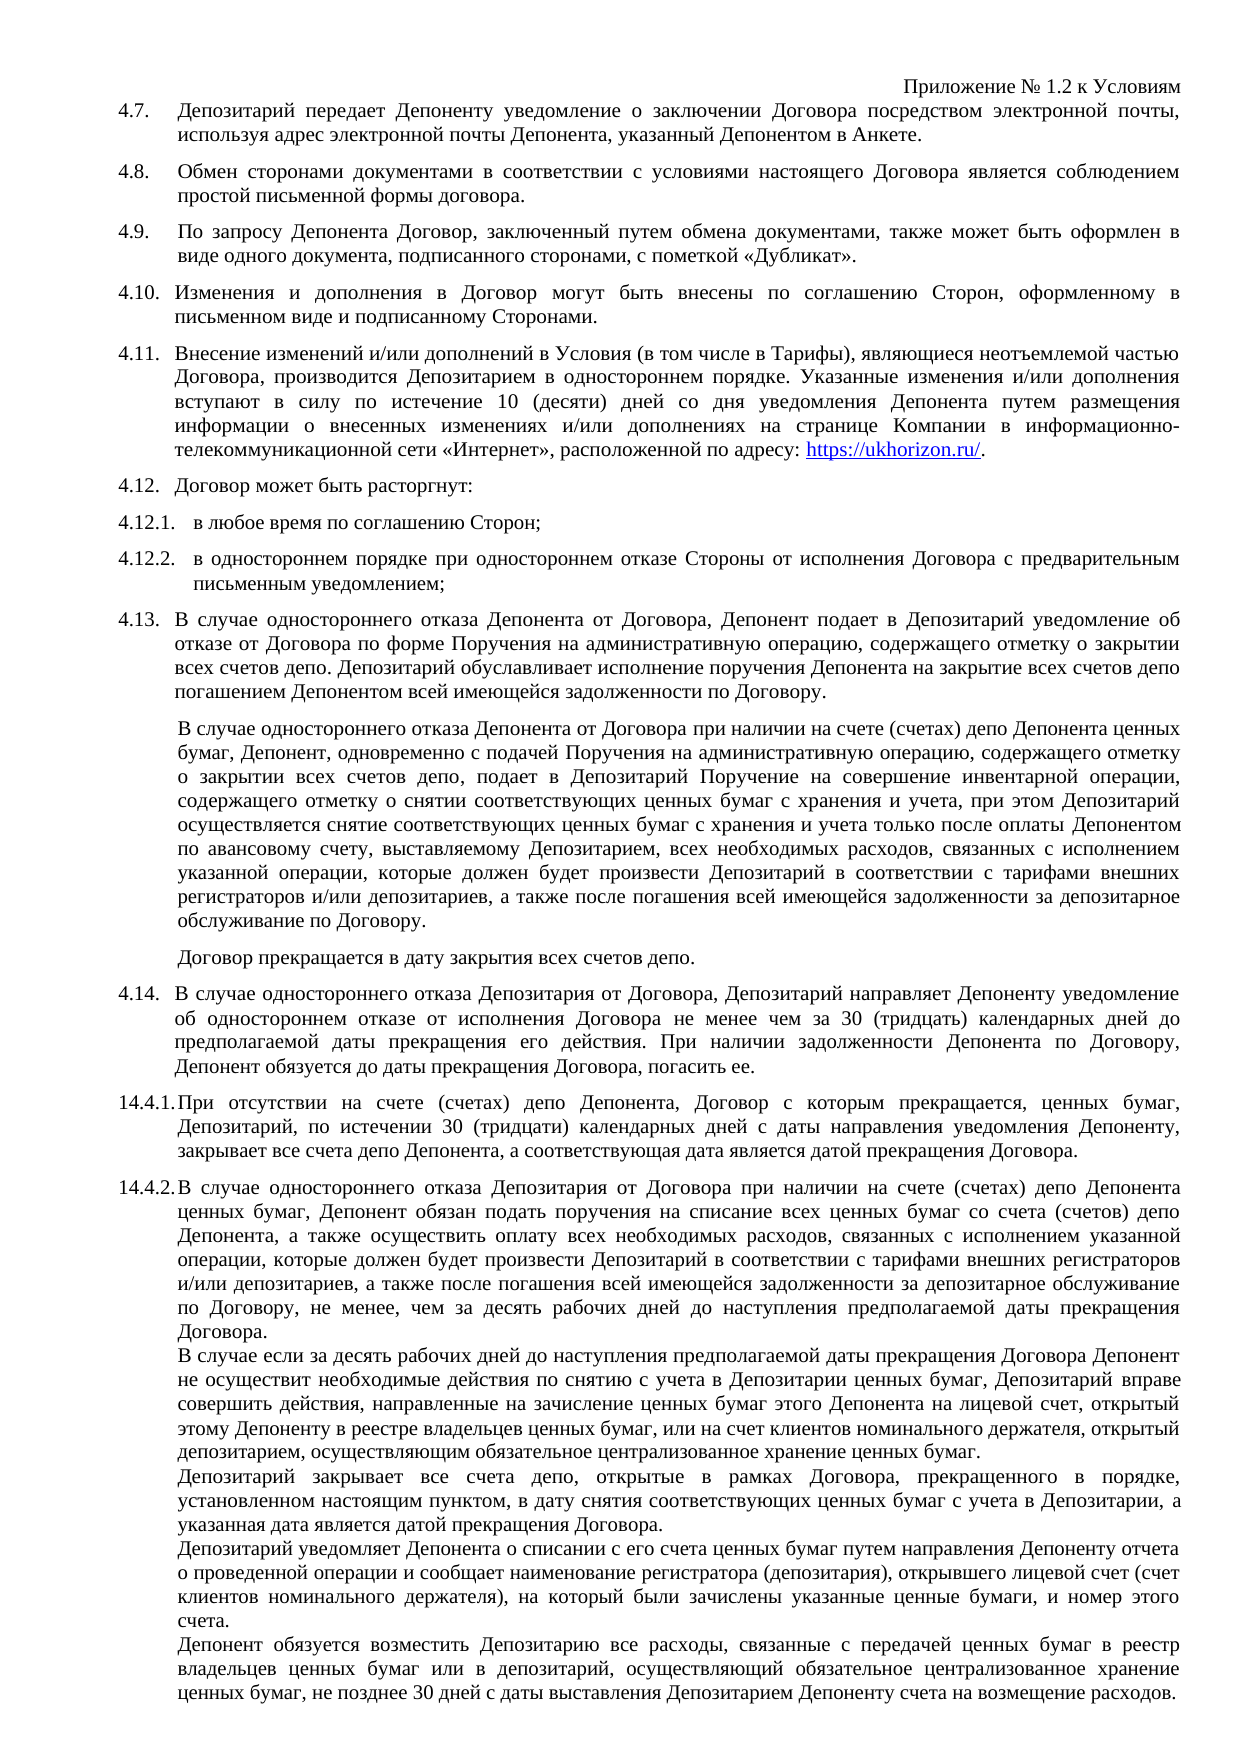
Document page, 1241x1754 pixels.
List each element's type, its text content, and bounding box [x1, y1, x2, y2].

list Внесение изменений и/или дополнений в Условия (в том числе в Тарифы), являющиеся неотъемлемой частью Договора, производится Депозитарием в одностороннем порядке. Указанные изменения и/или дополнения вступают в силу по истечение 10 (десяти) дней со дня уведомления Депонента путем размещения информации о внесенных изменениях и/или дополнениях на странице Компании в информационно-телекоммуникационной сети «Интернет», расположенной по адресу: https://ukhorizon.ru/. [118, 340, 1181, 461]
text Договор прекращается в дату закрытия всех счетов депо. [177, 945, 1181, 969]
text В случае если за десять рабочих дней до наступления предполагаемой даты прекращения Договора Депонент не осуществит необходимые действия по снятию с учета в Депозитарии ценных бумаг, Депозитарий вправе совершить действия, направленные на зачисление ценных бумаг этого Депонента на лицевой счет, открытый этому Депоненту в реестре владельцев ценных бумаг, или на счет клиентов номинального держателя, открытый депозитарием, осуществляющим обязательное централизованное хранение ценных бумаг. [177, 1343, 1181, 1463]
list Договор может быть расторгнут: [118, 473, 1181, 497]
text 14.4.2. В случае одностороннего отказа Депозитария от Договора при наличии на счете (счетах) депо Депонента ценных бумаг, Депонент обязан подать поручения на списание всех ценных бумаг со счета (счетов) депо Депонента, а также осуществить оплату всех необходимых расходов, связанных с исполнением указанной операции, которые должен будет произвести Депозитарий в соответствии с тарифами внешних регистраторов и/или депозитариев, а также после погашения всей имеющейся задолженности за депозитарное обслуживание по Договору, не менее, чем за десять рабочих дней до наступления предполагаемой даты прекращения Договора. [118, 1175, 1181, 1343]
list В случае одностороннего отказа Депонента от Договора, Депонент подает в Депозитарий уведомление об отказе от Договора по форме Поручения на административную операцию, содержащего отметку о закрытии всех счетов депо. Депозитарий обуславливает исполнение поручения Депонента на закрытие всех счетов депо погашением Депонентом всей имеющейся задолженности по Договору. [118, 607, 1181, 703]
list Депозитарий передает Депоненту уведомление о заключении Договора посредством электронной почты, используя адрес электронной почты Депонента, указанный Депонентом в Анкете. [118, 98, 1181, 146]
list в одностороннем порядке при одностороннем отказе Стороны от исполнения Договора с предварительным письменным уведомлением; [118, 546, 1181, 594]
list Изменения и дополнения в Договор могут быть внесены по соглашению Сторон, оформленному в письменном виде и подписанному Сторонами. [118, 280, 1181, 328]
list По запросу Депонента Договор, заключенный путем обмена документами, также может быть оформлен в виде одного документа, подписанного сторонами, с пометкой «Дубликат». [118, 219, 1181, 267]
text Депонент обязуется возместить Депозитарию все расходы, связанные с передачей ценных бумаг в реестр владельцев ценных бумаг или в депозитарий, осуществляющий обязательное централизованное хранение ценных бумаг, не позднее 30 дней с даты выставления Депозитарием Депоненту счета на возмещение расходов. [177, 1632, 1181, 1704]
list Обмен сторонами документами в соответствии с условиями настоящего Договора является соблюдением простой письменной формы договора. [118, 158, 1181, 207]
text В случае одностороннего отказа Депонента от Договора при наличии на счете (счетах) депо Депонента ценных бумаг, Депонент, одновременно с подачей Поручения на административную операцию, содержащего отметку о закрытии всех счетов депо, подает в Депозитарий Поручение на совершение инвентарной операции, содержащего отметку о снятии соответствующих ценных бумаг с хранения и учета, при этом Депозитарий осуществляется снятие соответствующих ценных бумаг с хранения и учета только после оплаты Депонентом по авансовому счету, выставляемому Депозитарием, всех необходимых расходов, связанных с исполнением указанной операции, которые должен будет произвести Депозитарий в соответствии с тарифами внешних регистраторов и/или депозитариев, а также после погашения всей имеющейся задолженности за депозитарное обслуживание по Договору. [177, 716, 1181, 932]
list В случае одностороннего отказа Депозитария от Договора, Депозитарий направляет Депоненту уведомление об одностороннем отказе от исполнения Договора не менее чем за 30 (тридцать) календарных дней до предполагаемой даты прекращения его действия. При наличии задолженности Депонента по Договору, Депонент обязуется до даты прекращения Договора, погасить ее. [118, 981, 1181, 1078]
text Депозитарий уведомляет Депонента о списании с его счета ценных бумаг путем направления Депоненту отчета о проведенной операции и сообщает наименование регистратора (депозитария), открывшего лицевой счет (счет клиентов номинального держателя), на который были зачислены указанные ценные бумаги, и номер этого счета. [177, 1536, 1181, 1632]
list в любое время по соглашению Сторон; [118, 510, 1181, 534]
text 14.4.1. При отсутствии на счете (счетах) депо Депонента, Договор с которым прекращается, ценных бумаг, Депозитарий, по истечении 30 (тридцати) календарных дней с даты направления уведомления Депоненту, закрывает все счета депо Депонента, а соответствующая дата является датой прекращения Договора. [118, 1090, 1181, 1162]
text Депозитарий закрывает все счета депо, открытые в рамках Договора, прекращенного в порядке, установленном настоящим пунктом, в дату снятия соответствующих ценных бумаг с учета в Депозитарии, а указанная дата является датой прекращения Договора. [177, 1463, 1181, 1536]
